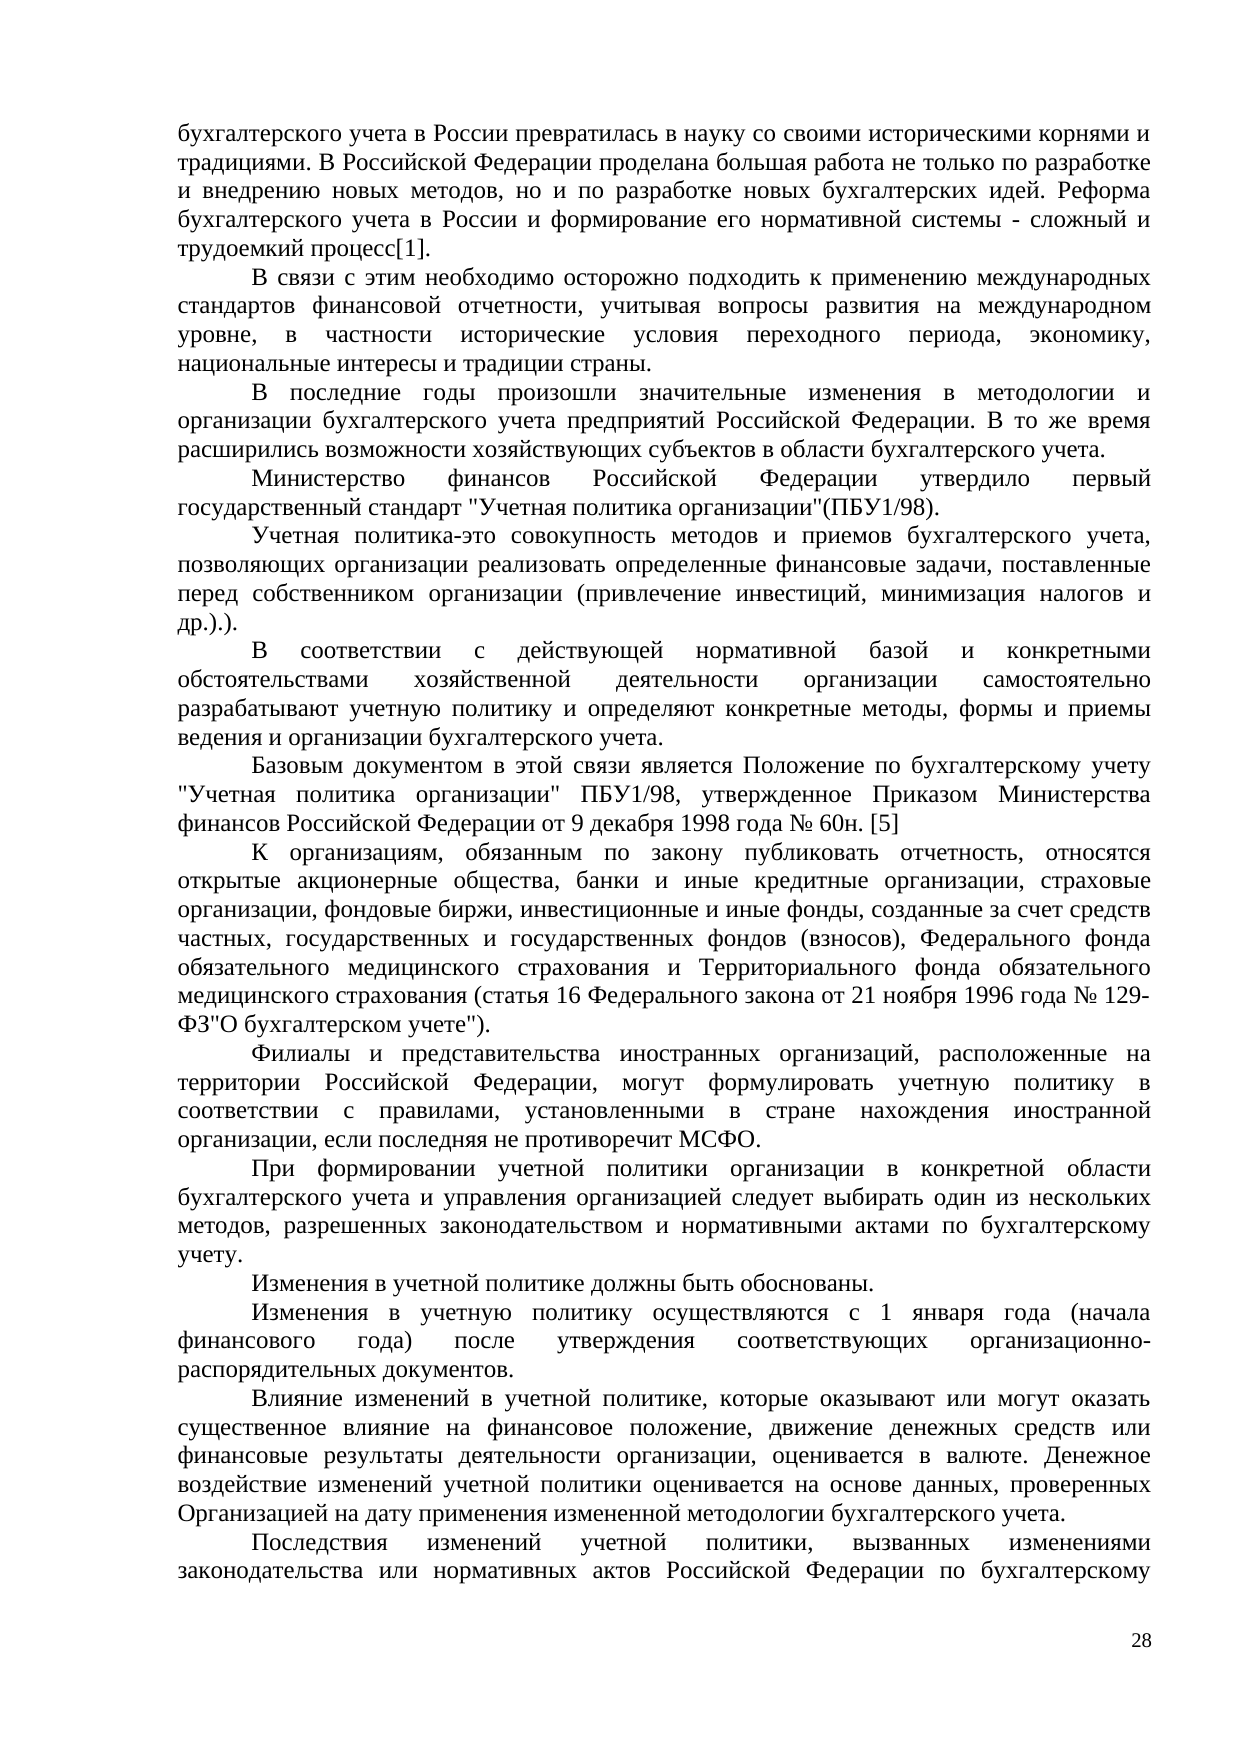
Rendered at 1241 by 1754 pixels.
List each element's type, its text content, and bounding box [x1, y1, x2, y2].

text Базовым документом в этой связи является Положение по бухгалтерскому учету "Учетная политика организации" ПБУ1/98, утвержденное Приказом Министерства финансов Российской Федерации от 9 декабря 1998 года № 60н. [5] [177, 751, 1152, 837]
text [177, 1527, 1152, 1584]
text Филиалы и представительства иностранных организаций, расположенные на территории Российской Федерации, могут формулировать учетную политику в соответствии с правилами, установленными в стране нахождения иностранной организации, если последняя не противоречит МСФО. [177, 1038, 1152, 1153]
text В соответствии с действующей нормативной базой и конкретными обстоятельствами хозяйственной деятельности организации самостоятельно разрабатывают учетную политику и определяют конкретные методы, формы и приемы ведения и организации бухгалтерского учета. [177, 636, 1152, 751]
text В последние годы произошли значительные изменения в методологии и организации бухгалтерского учета предприятий Российской Федерации. В то же время расширились возможности хозяйствующих субъектов в области бухгалтерского учета. [177, 377, 1152, 463]
text В связи с этим необходимо осторожно подходить к применению международных стандартов финансовой отчетности, учитывая вопросы развития на международном уровне, в частности исторические условия переходного периода, экономику, национальные интересы и традиции страны. [177, 262, 1152, 377]
text Влияние изменений в учетной политике, которые оказывают или могут оказать существенное влияние на финансовое положение, движение денежных средств или финансовые результаты деятельности организации, оценивается в валюте. Денежное воздействие изменений учетной политики оценивается на основе данных, проверенных Организацией на дату применения измененной методологии бухгалтерского учета. [177, 1383, 1152, 1527]
text Изменения в учетной политике должны быть обоснованы. [177, 1268, 1152, 1297]
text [177, 118, 1152, 262]
text Учетная политика-это совокупность методов и приемов бухгалтерского учета, позволяющих организации реализовать определенные финансовые задачи, поставленные перед собственником организации (привлечение инвестиций, минимизация налогов и др.).). [177, 521, 1152, 636]
text К организациям, обязанным по закону публиковать отчетность, относятся открытые акционерные общества, банки и иные кредитные организации, страховые организации, фондовые биржи, инвестиционные и иные фонды, созданные за счет средств частных, государственных и государственных фондов (взносов), Федерального фонда обязательного медицинского страхования и Территориального фонда обязательного медицинского страхования (статья 16 Федерального закона от 21 ноября 1996 года № 129-ФЗ"О бухгалтерском учете"). [177, 837, 1152, 1038]
text При формировании учетной политики организации в конкретной области бухгалтерского учета и управления организацией следует выбирать один из нескольких методов, разрешенных законодательством и нормативными актами по бухгалтерскому учету. [177, 1153, 1152, 1268]
text Министерство финансов Российской Федерации утвердило первый государственный стандарт "Учетная политика организации"(ПБУ1/98). [177, 463, 1152, 521]
text Изменения в учетную политику осуществляются с 1 января года (начала финансового года) после утверждения соответствующих организационно-распорядительных документов. [177, 1297, 1152, 1383]
